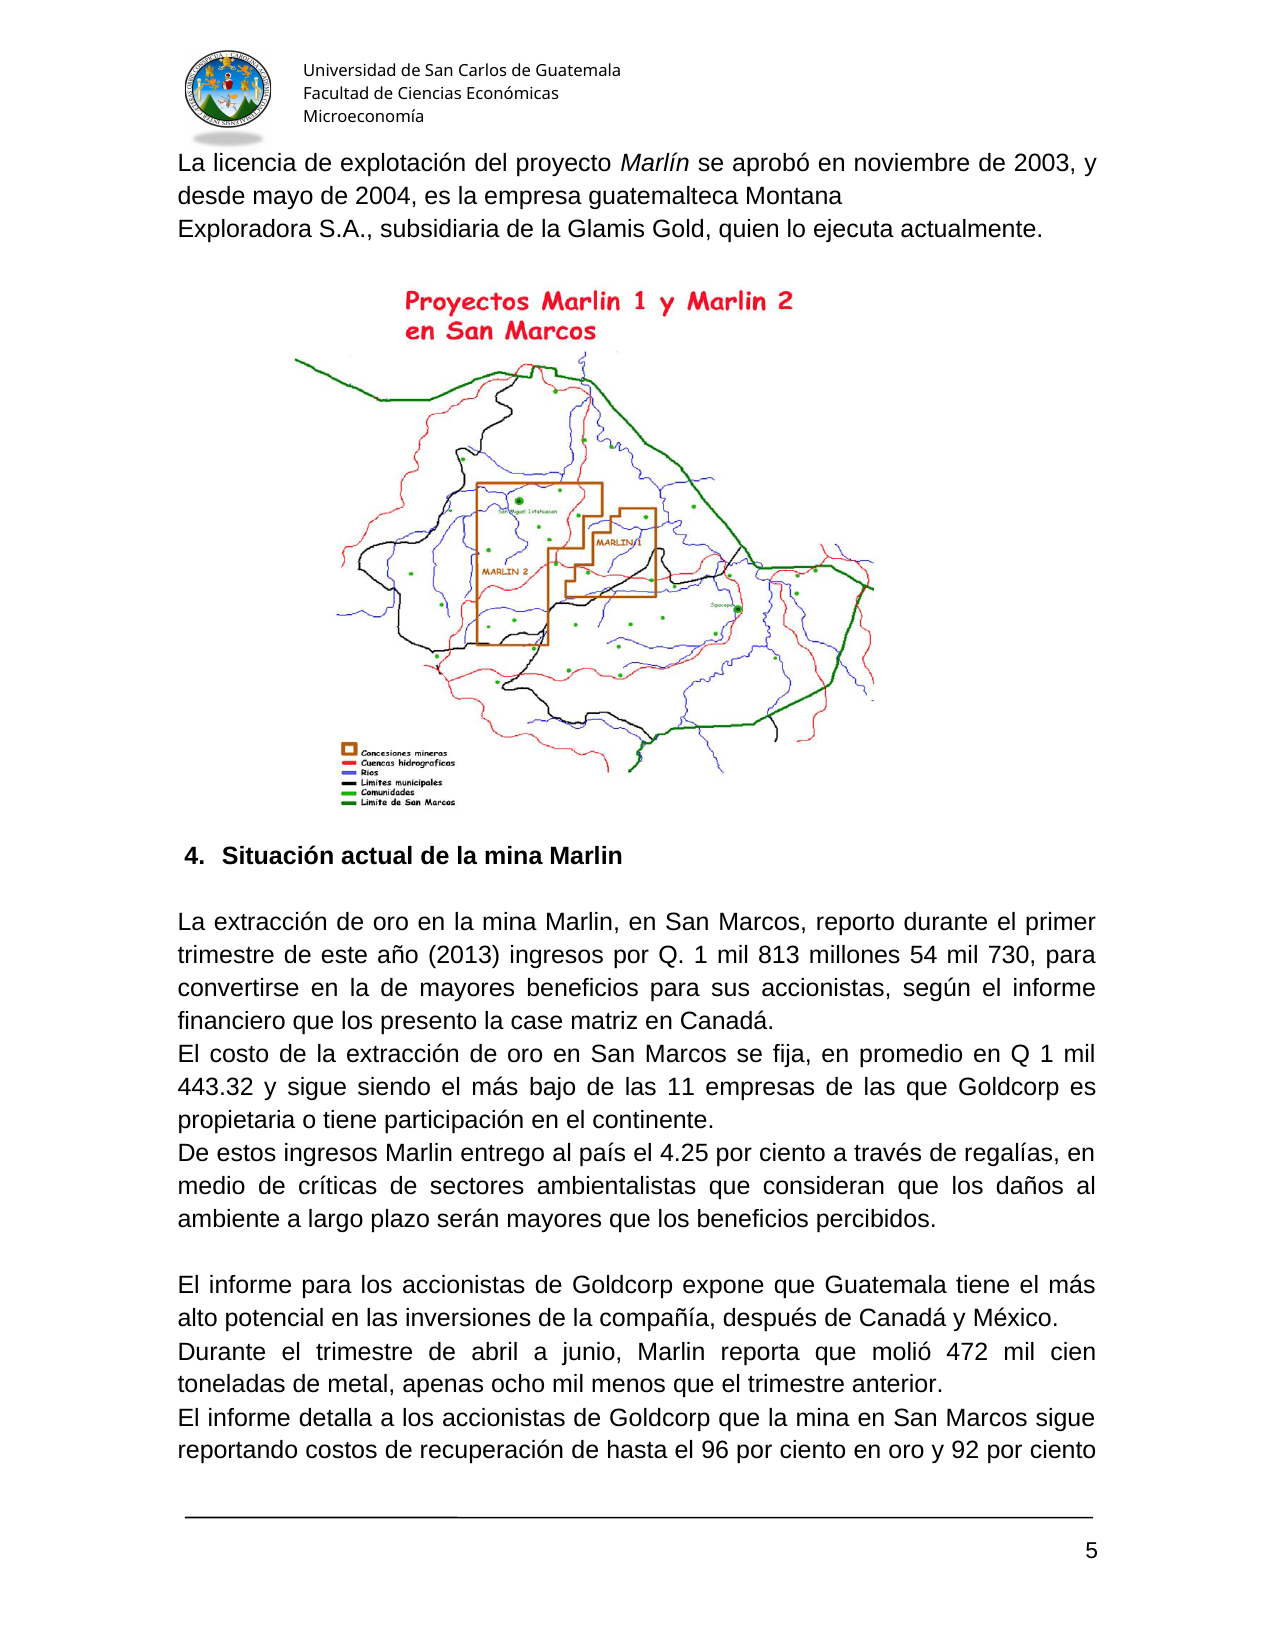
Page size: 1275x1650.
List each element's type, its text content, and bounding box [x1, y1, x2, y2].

text La extracción de oro en la mina Marlin, en San Marcos, reporto durante el primer trimestre de este año (2013) ingresos por Q. 1 mil 813 millones 54 mil 730, para convertirse en la de mayores beneficios para sus accionistas, según el informe financiero que los presento la case matriz en Canadá. [177, 907, 1098, 1035]
text Exploradora S.A., subsidiaria de la Glamis Gold, quien lo ejecuta actualmente. [177, 214, 1098, 242]
text El costo de la extracción de oro en San Marcos se fija, en promedio en Q 1 mil 443.32 y sigue siendo el más bajo de las 11 empresas de las que Goldcorp es propietaria o tiene participación en el continente. [177, 1039, 1098, 1134]
list Situación actual de la mina Marlin [184, 841, 1098, 870]
text Durante el trimestre de abril a junio, Marlin reporta que molió 472 mil cien toneladas de metal, apenas ocho mil menos que el trimestre anterior. [177, 1336, 1098, 1398]
picture [184, 50, 272, 148]
text El informe para los accionistas de Goldcorp expone que Guatemala tiene el más alto potencial en las inversiones de la compañía, después de Canadá y México. [177, 1270, 1098, 1332]
text De estos ingresos Marlin entrego al país el 4.25 por ciento a través de regalías, en medio de críticas de sectores ambientalistas que consideran que los daños al ambiente a largo plazo serán mayores que los beneficios percibidos. [177, 1138, 1098, 1233]
text La licencia de explotación del proyecto Marlín se aprobó en noviembre de 2003, y desde mayo de 2004, es la empresa guatemalteca Montana [177, 148, 1098, 209]
